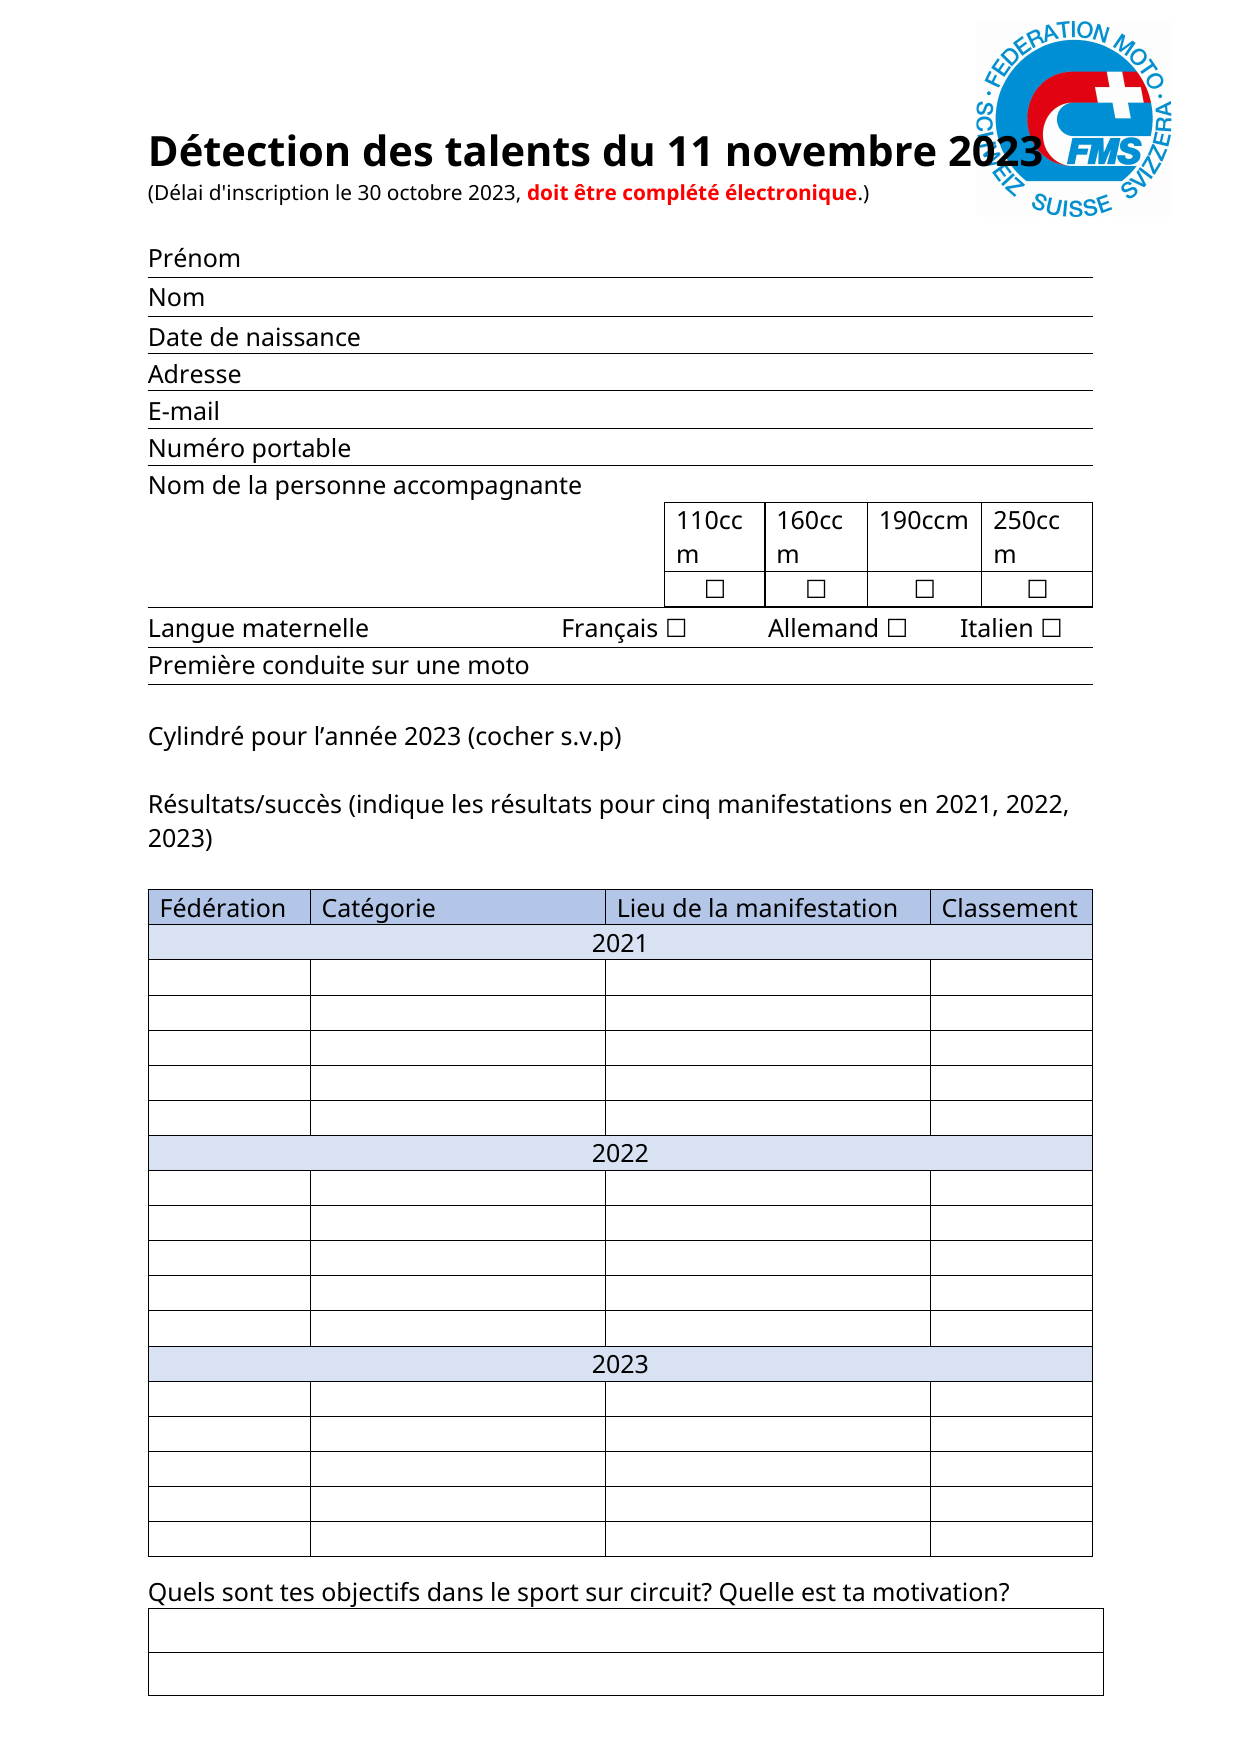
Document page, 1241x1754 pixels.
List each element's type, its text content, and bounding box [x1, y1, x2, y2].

picture [976, 21, 1172, 217]
text Première conduite sur une moto [148, 648, 1093, 684]
table_cell [931, 1522, 1092, 1556]
text Langue maternelle Français Allemand Italien [148, 608, 1093, 647]
table_cell [931, 1311, 1092, 1346]
table_cell [149, 1452, 310, 1486]
table_cell 2021 [149, 925, 1092, 959]
text Quels sont tes objectifs dans le sport sur circuit? Quelle est ta motivation? [148, 1574, 1093, 1608]
table_cell [149, 1417, 310, 1451]
table_cell [606, 1417, 930, 1451]
table_cell [311, 1066, 605, 1100]
table_cell [311, 1382, 605, 1416]
table_cell [311, 996, 605, 1029]
table_cell [311, 1171, 605, 1205]
table_header Classement [931, 890, 1092, 924]
table_cell [311, 1417, 605, 1451]
table_cell [606, 1522, 930, 1556]
text Nom [148, 278, 1093, 316]
table_cell [931, 1241, 1092, 1275]
table_cell [606, 1487, 930, 1521]
table_cell [311, 1276, 605, 1310]
table_cell [931, 996, 1092, 1029]
picture [1093, 157, 1122, 166]
table_cell [311, 1241, 605, 1275]
table_cell [606, 1452, 930, 1486]
table_cell [149, 1311, 310, 1346]
table_cell 2022 [149, 1136, 1092, 1170]
text Nom de la personne accompagnante [148, 466, 1093, 502]
table_cell [931, 1487, 1092, 1521]
table_cell [311, 1031, 605, 1065]
table_cell [931, 1171, 1092, 1205]
table_cell [606, 1101, 930, 1135]
table_header [149, 1609, 1103, 1652]
table_cell [606, 1276, 930, 1310]
text Numéro portable [148, 429, 1093, 465]
table_header Lieu de la manifestation [606, 890, 930, 924]
table_cell [311, 1101, 605, 1135]
table_header 110ccm [665, 503, 764, 571]
table_cell [149, 1241, 310, 1275]
table_header 250ccm [982, 503, 1092, 571]
text Date de naissance [148, 317, 1093, 353]
table_cell [149, 1101, 310, 1135]
table_header 160ccm [766, 503, 867, 571]
text Prénom [148, 241, 1093, 277]
table_cell [149, 1487, 310, 1521]
table_cell [149, 1276, 310, 1310]
table_cell [931, 960, 1092, 994]
table_cell [149, 1382, 310, 1416]
table_cell [311, 1487, 605, 1521]
table_cell [311, 1206, 605, 1240]
text Adresse [148, 354, 1093, 390]
text Résultats/succès (indique les résultats pour cinq manifestations en 2021, 2022, 2023) [148, 787, 1093, 855]
picture [1118, 148, 1132, 158]
text Cylindré pour l’année 2023 (cocher s.v.p) [148, 719, 1093, 753]
table_cell [606, 1171, 930, 1205]
table_cell [931, 1031, 1092, 1065]
picture [1104, 137, 1110, 149]
table_cell [149, 1171, 310, 1205]
table_cell [311, 960, 605, 994]
table_cell [311, 1452, 605, 1486]
table_cell [606, 960, 930, 994]
table_cell [931, 1382, 1092, 1416]
table_cell [931, 1452, 1092, 1486]
picture [976, 207, 1063, 217]
table_cell [931, 1276, 1092, 1310]
table_cell [149, 1031, 310, 1065]
table_cell [149, 1206, 310, 1240]
picture [1150, 150, 1160, 168]
table_cell [931, 1066, 1092, 1100]
table_cell [149, 1522, 310, 1556]
table_cell [606, 1311, 930, 1346]
table_cell [606, 1066, 930, 1100]
table_header Fédération [149, 890, 310, 924]
table_cell [931, 1101, 1092, 1135]
table_cell [606, 996, 930, 1029]
text E-mail [148, 391, 1093, 428]
table_cell 2023 [149, 1347, 1092, 1381]
table_cell [931, 1206, 1092, 1240]
picture [1066, 207, 1079, 217]
table_cell [606, 1241, 930, 1275]
table_cell [606, 1382, 930, 1416]
table_cell [149, 1066, 310, 1100]
text Détection des talents du 11 novembre 2023 (Délai d'inscription le 30 octobre 2023, doit être complété électronique.) [148, 121, 1093, 207]
picture [1081, 24, 1089, 35]
table_header 190ccm [868, 503, 981, 571]
table_header Catégorie [311, 890, 605, 924]
table_cell [149, 960, 310, 994]
table_cell [931, 1417, 1092, 1451]
table_cell [606, 1206, 930, 1240]
table_cell [606, 1031, 930, 1065]
table_cell [149, 996, 310, 1029]
table_cell [311, 1311, 605, 1346]
table_cell [311, 1522, 605, 1556]
table_cell [149, 1653, 1103, 1695]
